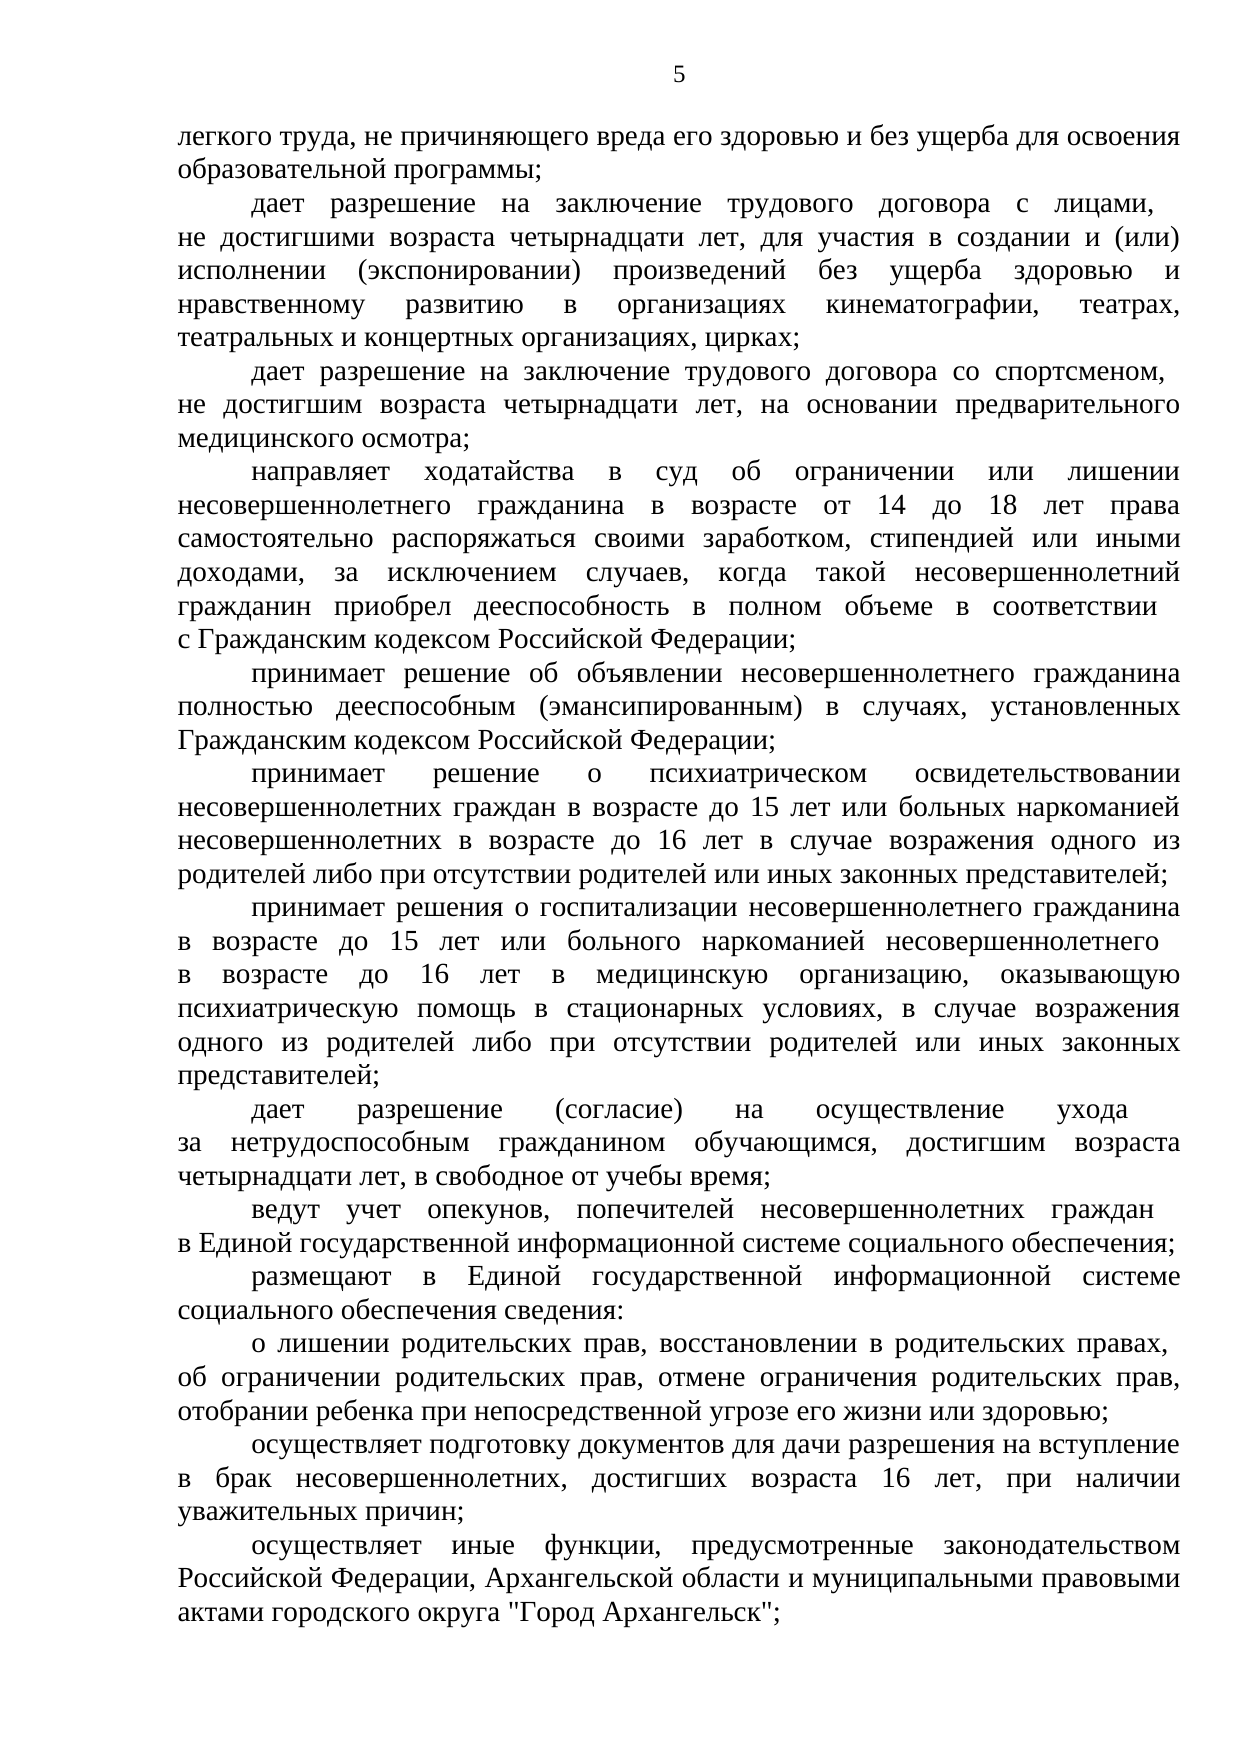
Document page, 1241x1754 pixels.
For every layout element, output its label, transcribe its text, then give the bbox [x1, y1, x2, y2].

text дает разрешение на заключение трудового договора со спортсменом, не достигшим возраста четырнадцати лет, на основании предварительного медицинского осмотра; [177, 353, 1181, 453]
text дает разрешение на заключение трудового договора с лицами, не достигшими возраста четырнадцати лет, для участия в создании и (или) исполнении (экспонировании) произведений без ущерба здоровью и нравственному развитию в организациях кинематографии, театрах, театральных и концертных организациях, цирках; [177, 185, 1181, 353]
text размещают в Единой государственной информационной системе социального обеспечения сведения: [177, 1258, 1181, 1326]
text ведут учет опекунов, попечителей несовершеннолетних граждан в Единой государственной информационной системе социального обеспечения; [177, 1191, 1181, 1258]
text осуществляет иные функции, предусмотренные законодательством Российской Федерации, Архангельской области и муниципальными правовыми актами городского округа "Город Архангельск"; [177, 1527, 1181, 1627]
text принимает решение об объявлении несовершеннолетнего гражданина полностью дееспособным (эмансипированным) в случаях, установленных Гражданским кодексом Российской Федерации; [177, 655, 1181, 755]
text принимает решение о психиатрическом освидетельствовании несовершеннолетних граждан в возрасте до 15 лет или больных наркоманией несовершеннолетних в возрасте до 16 лет в случае возражения одного из родителей либо при отсутствии родителей или иных законных представителей; [177, 755, 1181, 889]
text направляет ходатайства в суд об ограничении или лишении несовершеннолетнего гражданина в возрасте от 14 до 18 лет права самостоятельно распоряжаться своими заработком, стипендией или иными доходами, за исключением случаев, когда такой несовершеннолетний гражданин приобрел дееспособность в полном объеме в соответствии с Гражданским кодексом Российской Федерации; [177, 453, 1181, 655]
text о лишении родительских прав, восстановлении в родительских правах, об ограничении родительских прав, отмене ограничения родительских прав, отобрании ребенка при непосредственной угрозе его жизни или здоровью; [177, 1326, 1181, 1426]
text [177, 118, 1181, 185]
text принимает решения о госпитализации несовершеннолетнего гражданина в возрасте до 15 лет или больного наркоманией несовершеннолетнего в возрасте до 16 лет в медицинскую организацию, оказывающую психиатрическую помощь в стационарных условиях, в случае возражения одного из родителей либо при отсутствии родителей или иных законных представителей; [177, 889, 1181, 1091]
text дает разрешение (согласие) на осуществление ухода за нетрудоспособным гражданином обучающимся, достигшим возраста четырнадцати лет, в свободное от учебы время; [177, 1091, 1181, 1191]
text осуществляет подготовку документов для дачи разрешения на вступление в брак несовершеннолетних, достигших возраста 16 лет, при наличии уважительных причин; [177, 1426, 1181, 1527]
